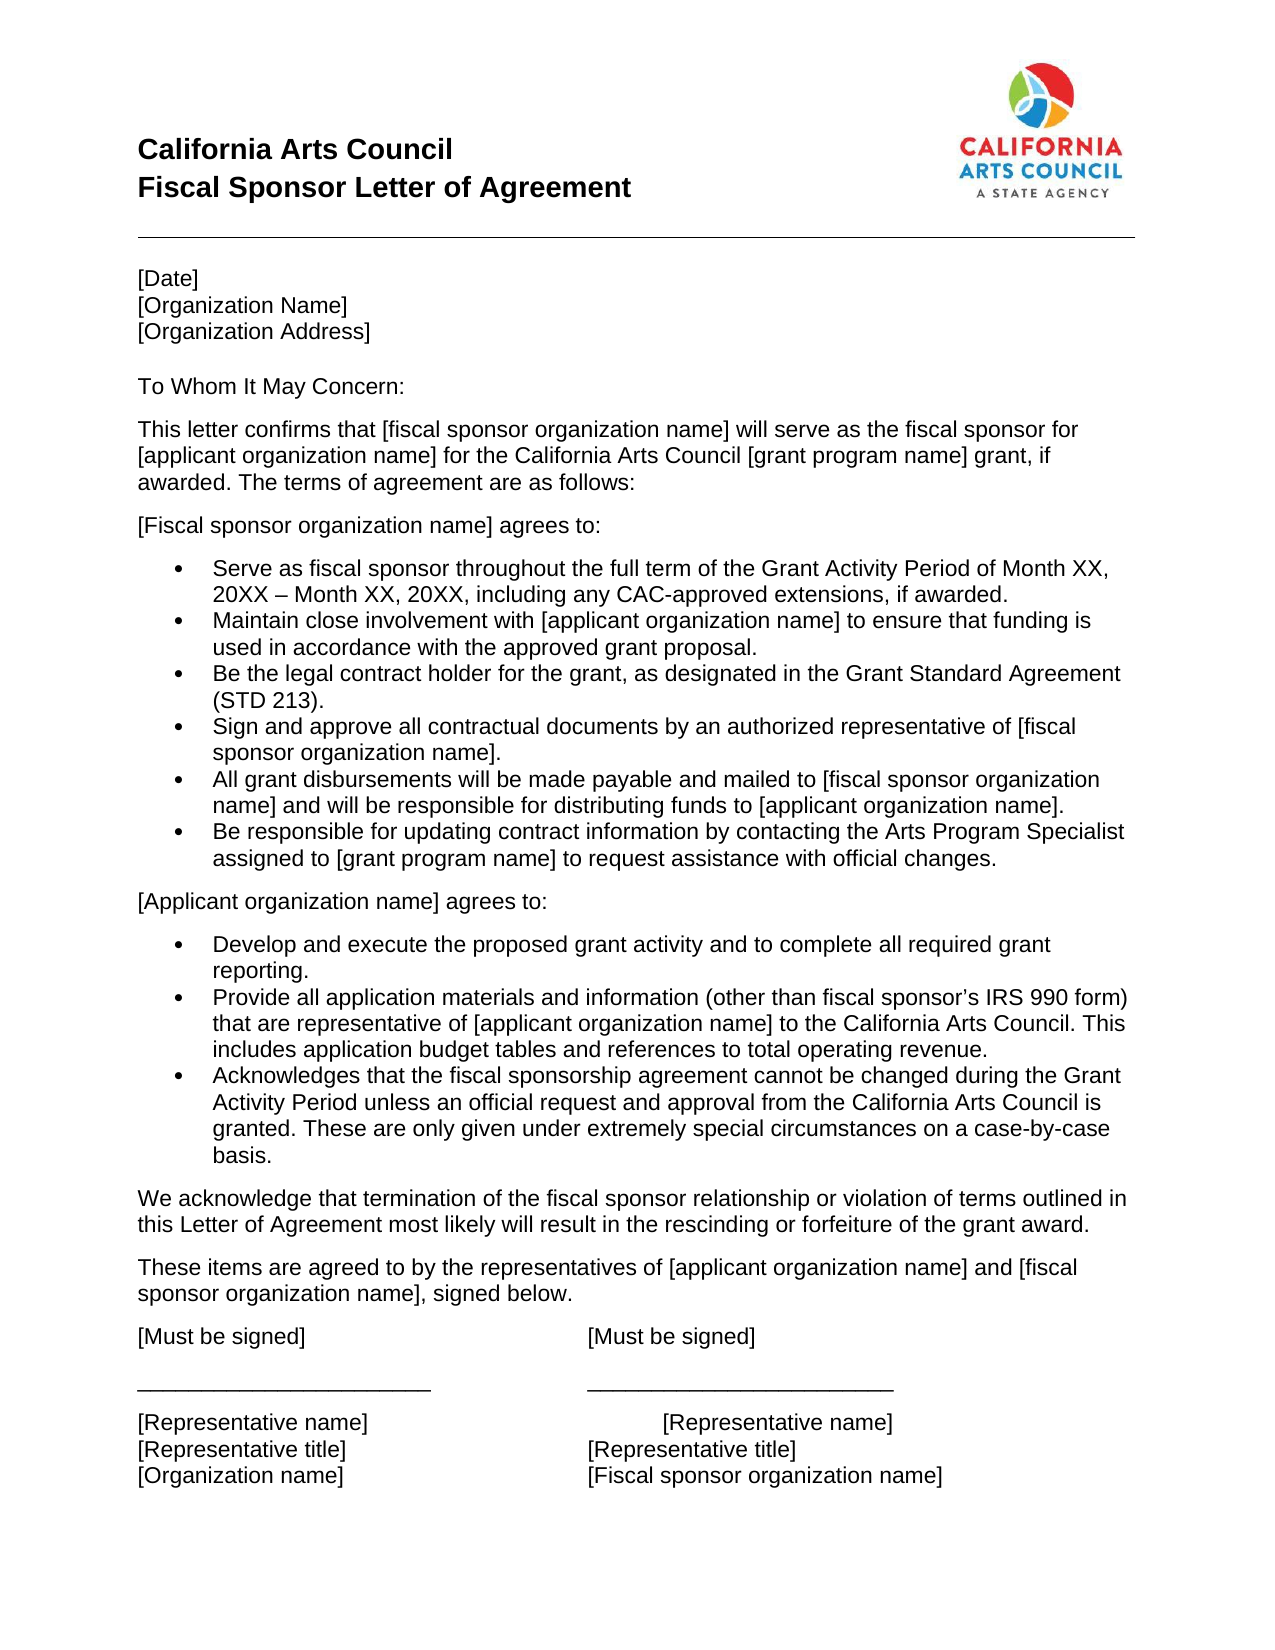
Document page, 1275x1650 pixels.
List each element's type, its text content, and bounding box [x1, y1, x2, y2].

text [Organization Address] [137, 318, 1135, 344]
picture [956, 59, 1125, 198]
list Develop and execute the proposed grant activity and to complete all required grant reporting. [175, 931, 1135, 983]
list Sign and approve all contractual documents by an authorized representative of [fiscal sponsor organization name]. [175, 713, 1135, 766]
text [Applicant organization name] agrees to: [137, 888, 1135, 914]
text [Organization Name] [137, 292, 1135, 318]
text [Must be signed] [Must be signed] [137, 1323, 1135, 1350]
list Be the legal contract holder for the grant, as designated in the Grant Standard Agreement (STD 213). [175, 660, 1135, 713]
text To Whom It May Concern: [137, 373, 1135, 399]
text [Organization name] [Fiscal sponsor organization name] [137, 1462, 1135, 1488]
text We acknowledge that termination of the fiscal sponsor relationship or violation of terms outlined in this Letter of Agreement most likely will result in the rescinding or forfeiture of the grant award. [137, 1184, 1135, 1237]
text [Fiscal sponsor organization name] agrees to: [137, 512, 1135, 538]
list Acknowledges that the fiscal sponsorship agreement cannot be changed during the Grant Activity Period unless an official request and approval from the California Arts Council is granted. These are only given under extremely special circumstances on a case-by-case basis. [175, 1062, 1135, 1168]
text [Date] [137, 265, 1135, 292]
title California Arts Council Fiscal Sponsor Letter of Agreement [137, 132, 709, 204]
list Be responsible for updating contract information by contacting the Arts Program Specialist assigned to [grant program name] to request assistance with official changes. [175, 818, 1135, 871]
text This letter confirms that [fiscal sponsor organization name] will serve as the fiscal sponsor for [applicant organization name] for the California Arts Council [grant program name] grant, if awarded. The terms of agreement are as follows: [137, 416, 1135, 495]
list Maintain close involvement with [applicant organization name] to ensure that funding is used in accordance with the approved grant proposal. [175, 607, 1135, 660]
text [Representative name] [Representative name] [137, 1409, 1135, 1436]
list All grant disbursements will be made payable and mailed to [fiscal sponsor organization name] and will be responsible for distributing funds to [applicant organization name]. [175, 766, 1135, 818]
text These items are agreed to by the representatives of [applicant organization name] and [fiscal sponsor organization name], signed below. [137, 1254, 1135, 1307]
list Serve as fiscal sponsor throughout the full term of the Grant Activity Period of Month XX, 20XX – Month XX, 20XX, including any CAC-approved extensions, if awarded. [175, 555, 1135, 607]
list Provide all application materials and information (other than fiscal sponsor’s IRS 990 form) that are representative of [applicant organization name] to the California Arts Council. This includes application budget tables and references to total operating revenue. [175, 983, 1135, 1062]
text [Representative title] [Representative title] [137, 1436, 1135, 1462]
text _______________________ ________________________ [137, 1366, 1135, 1393]
